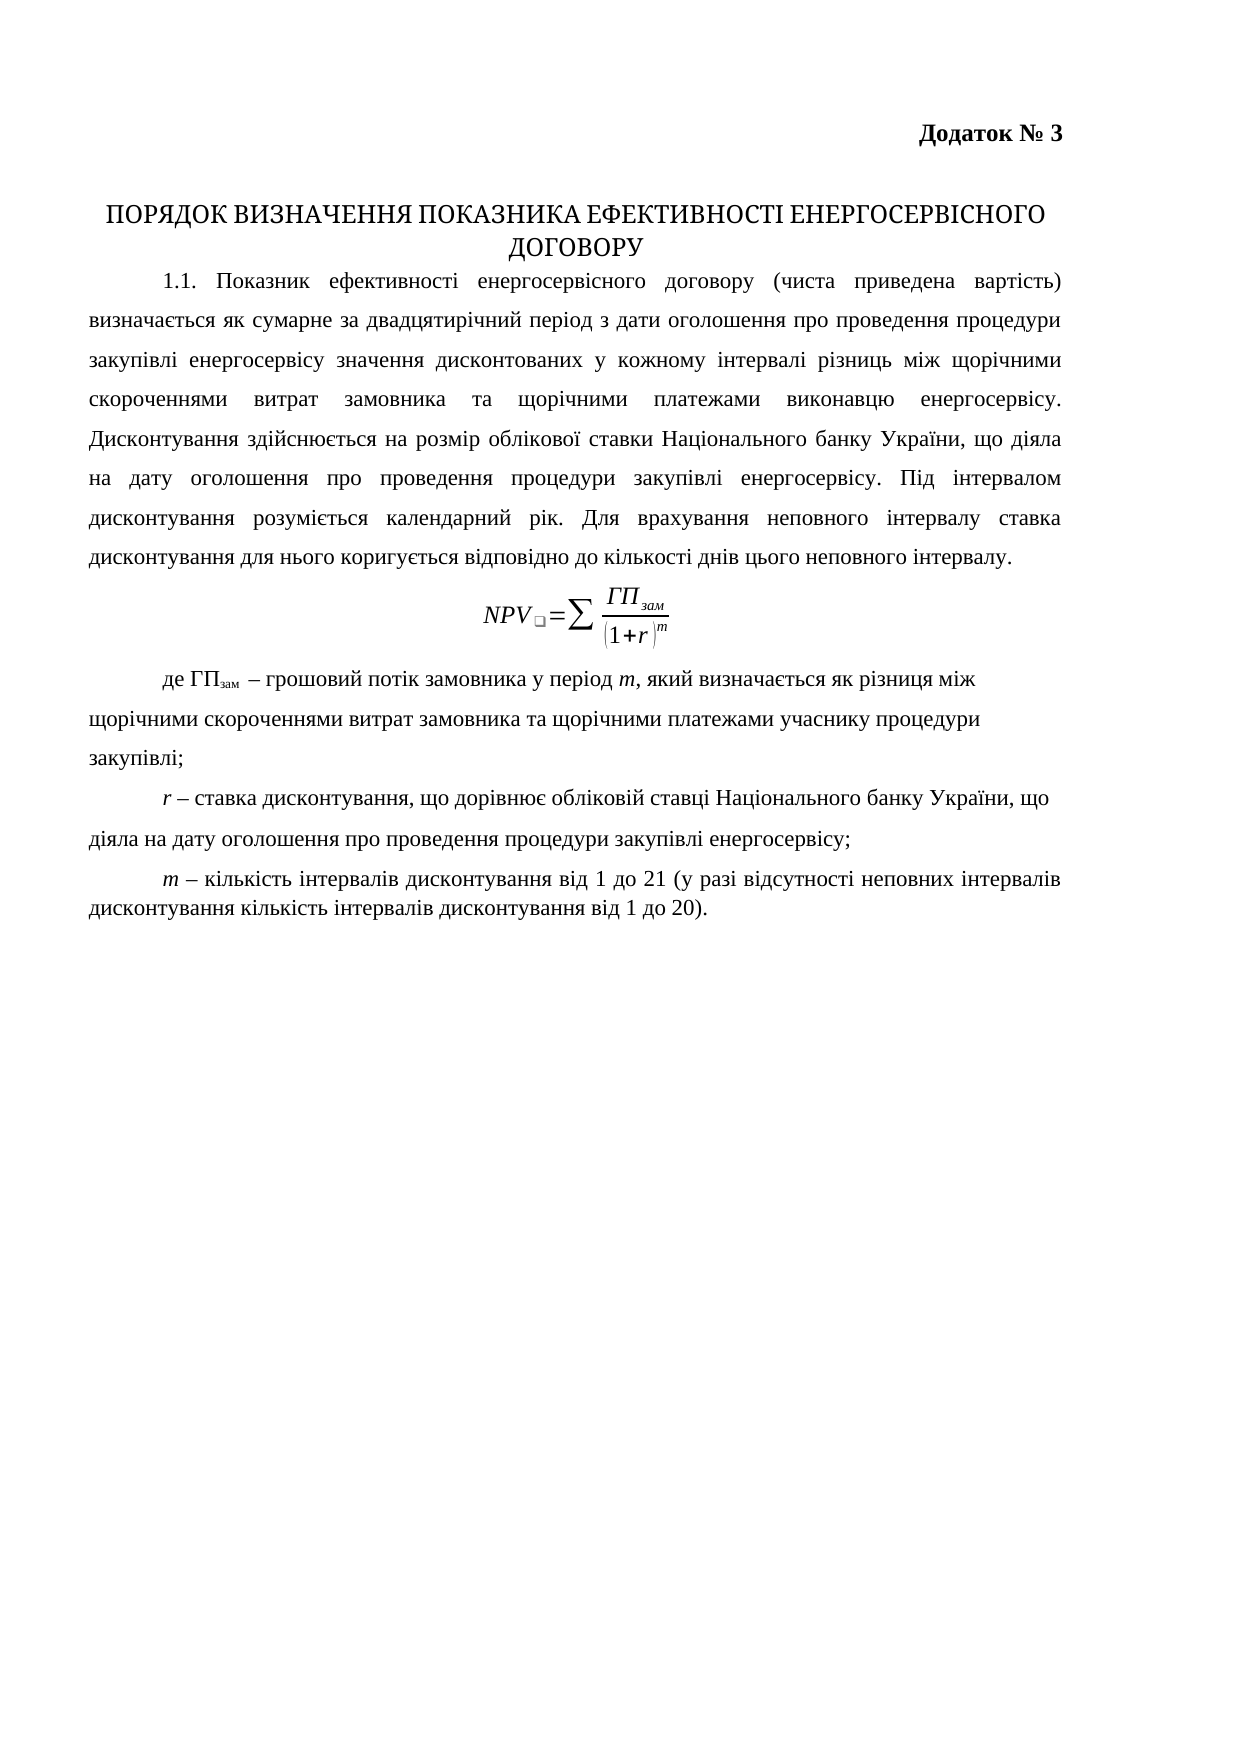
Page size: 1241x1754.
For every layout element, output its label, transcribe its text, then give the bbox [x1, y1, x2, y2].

subtitle ПОРЯДОК ВИЗНАЧЕННЯ ПОКАЗНИКА ЕФЕКТИВНОСТІ ЕНЕРГОСЕРВІСНОГО ДОГОВОРУ [88, 201, 1063, 262]
text Додаток № 3 [88, 118, 1063, 147]
text r – ставка дисконтування, що дорівнює обліковій ставці Національного банку України, що діяла на дату оголошення про проведення процедури закупівлі енергосервісу; [88, 783, 1063, 851]
text 1.1. Показник ефективності енергосервісного договору (чиста приведена вартість) визначається як сумарне за двадцятирічний період з дати оголошення про проведення процедури закупівлі енергосервісу значення дисконтованих у кожному інтервалі різниць між щорічними скороченнями витрат замовника та щорічними платежами виконавцю енергосервісу. Дисконтування здійснюється на розмір облікової ставки Національного банку України, що діяла на дату оголошення про проведення процедури закупівлі енергосервісу. Під інтервалом дисконтування розуміється календарний рік. Для врахування неповного інтервалу ставка дисконтування для нього коригується відповідно до кількості днів цього неповного інтервалу. [88, 267, 1063, 569]
text де ГПзам – грошовий потік замовника у період m, який визначається як різниця між щорічними скороченнями витрат замовника та щорічними платежами учаснику процедури закупівлі; [88, 665, 1063, 770]
text m – кількість інтервалів дисконтування від 1 до 21 (у разі відсутності неповних інтервалів дисконтування кількість інтервалів дисконтування від 1 до 20). [88, 864, 1063, 921]
